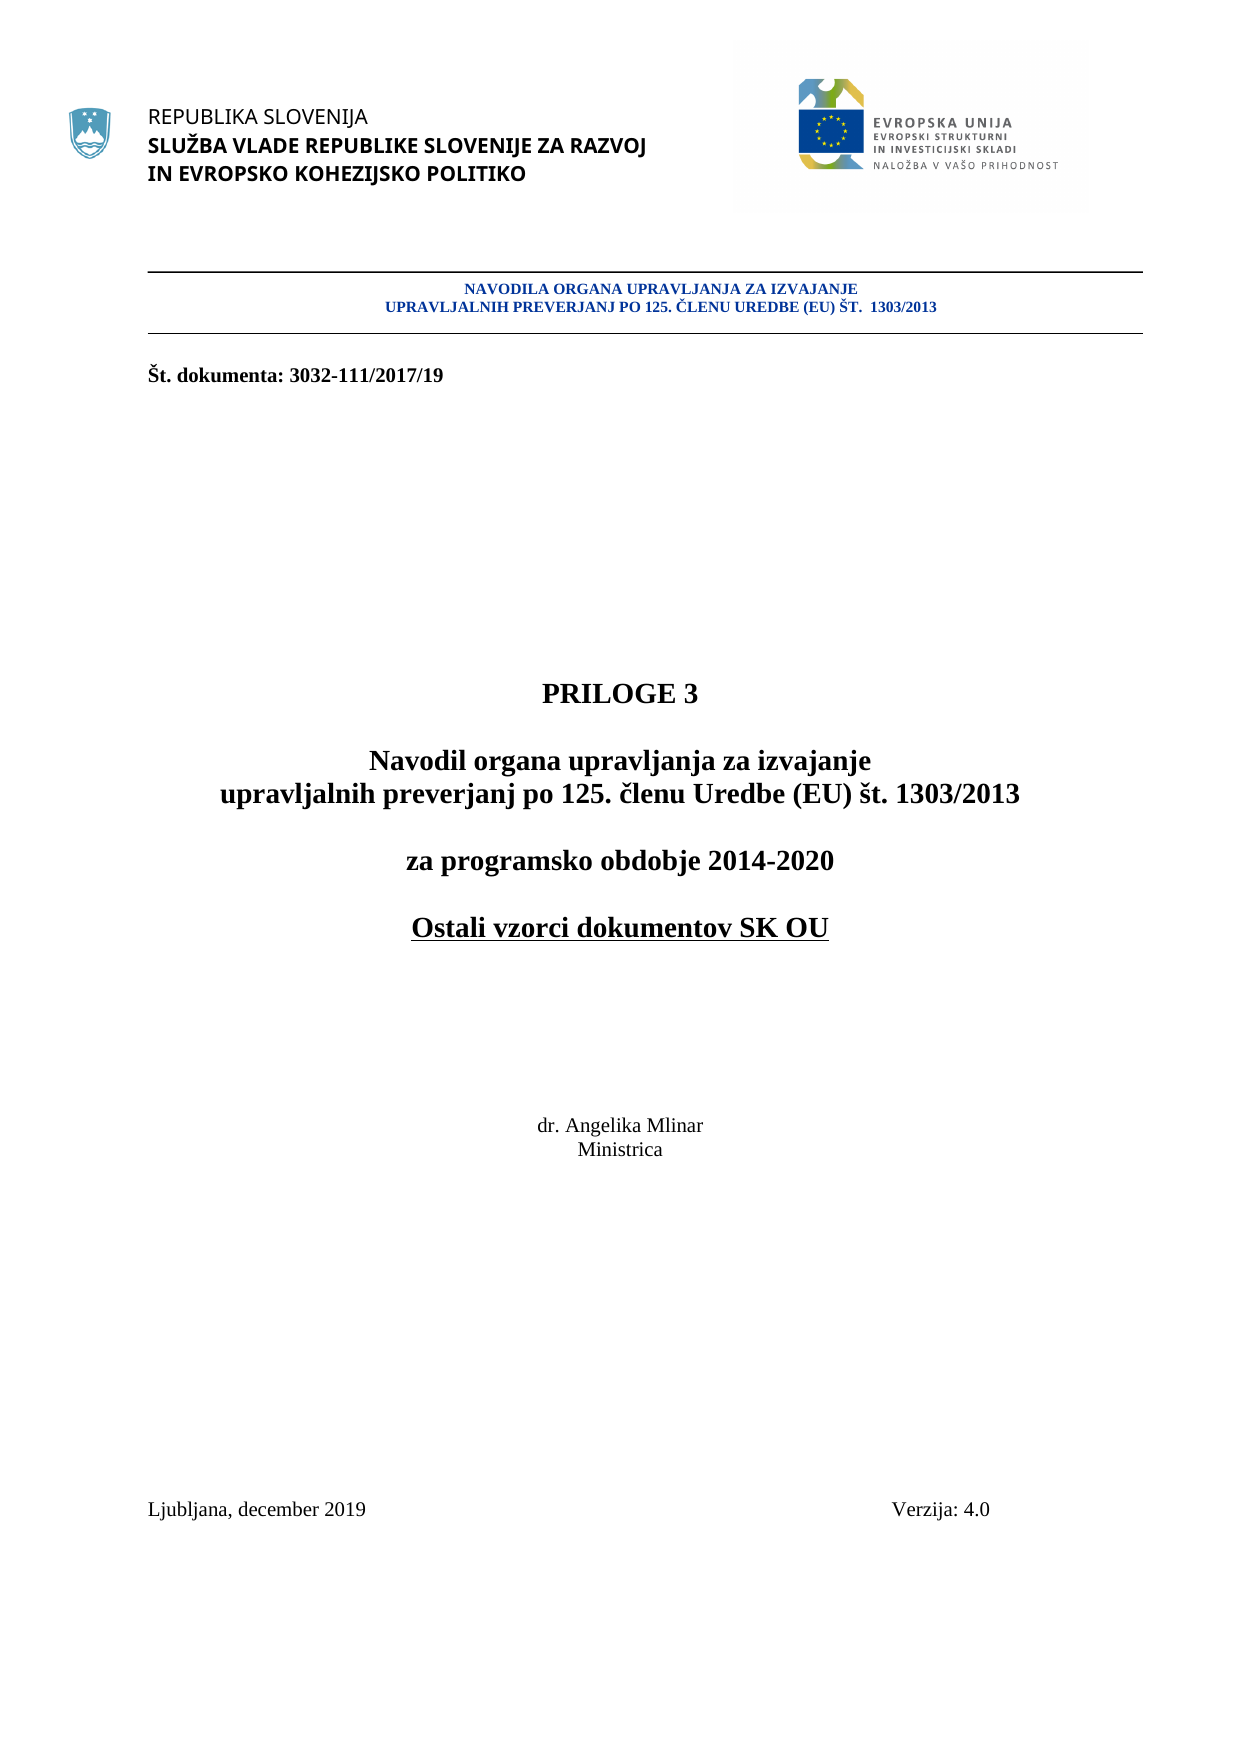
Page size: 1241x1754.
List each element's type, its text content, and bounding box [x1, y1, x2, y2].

title Št. dokumenta: 3032-111/2017/19 [148, 363, 1093, 387]
text Ostali vzorci dokumentov SK OU [148, 911, 1093, 944]
picture [63, 102, 114, 159]
picture [732, 40, 1089, 213]
text Ljubljana, december 2019 Verzija: 4.0 [148, 1497, 1093, 1521]
text Navodil organa upravljanja za izvajanje [148, 743, 1093, 776]
text dr. Angelika Mlinar [148, 1112, 1093, 1137]
text upravljalnih preverjanj po 125. členu Uredbe (EU) št. 1303/2013 [148, 776, 1093, 810]
text PRILOGE 3 [148, 676, 1093, 709]
text za programsko obdobje 2014-2020 [148, 843, 1093, 877]
text Ministrica [148, 1137, 1093, 1161]
